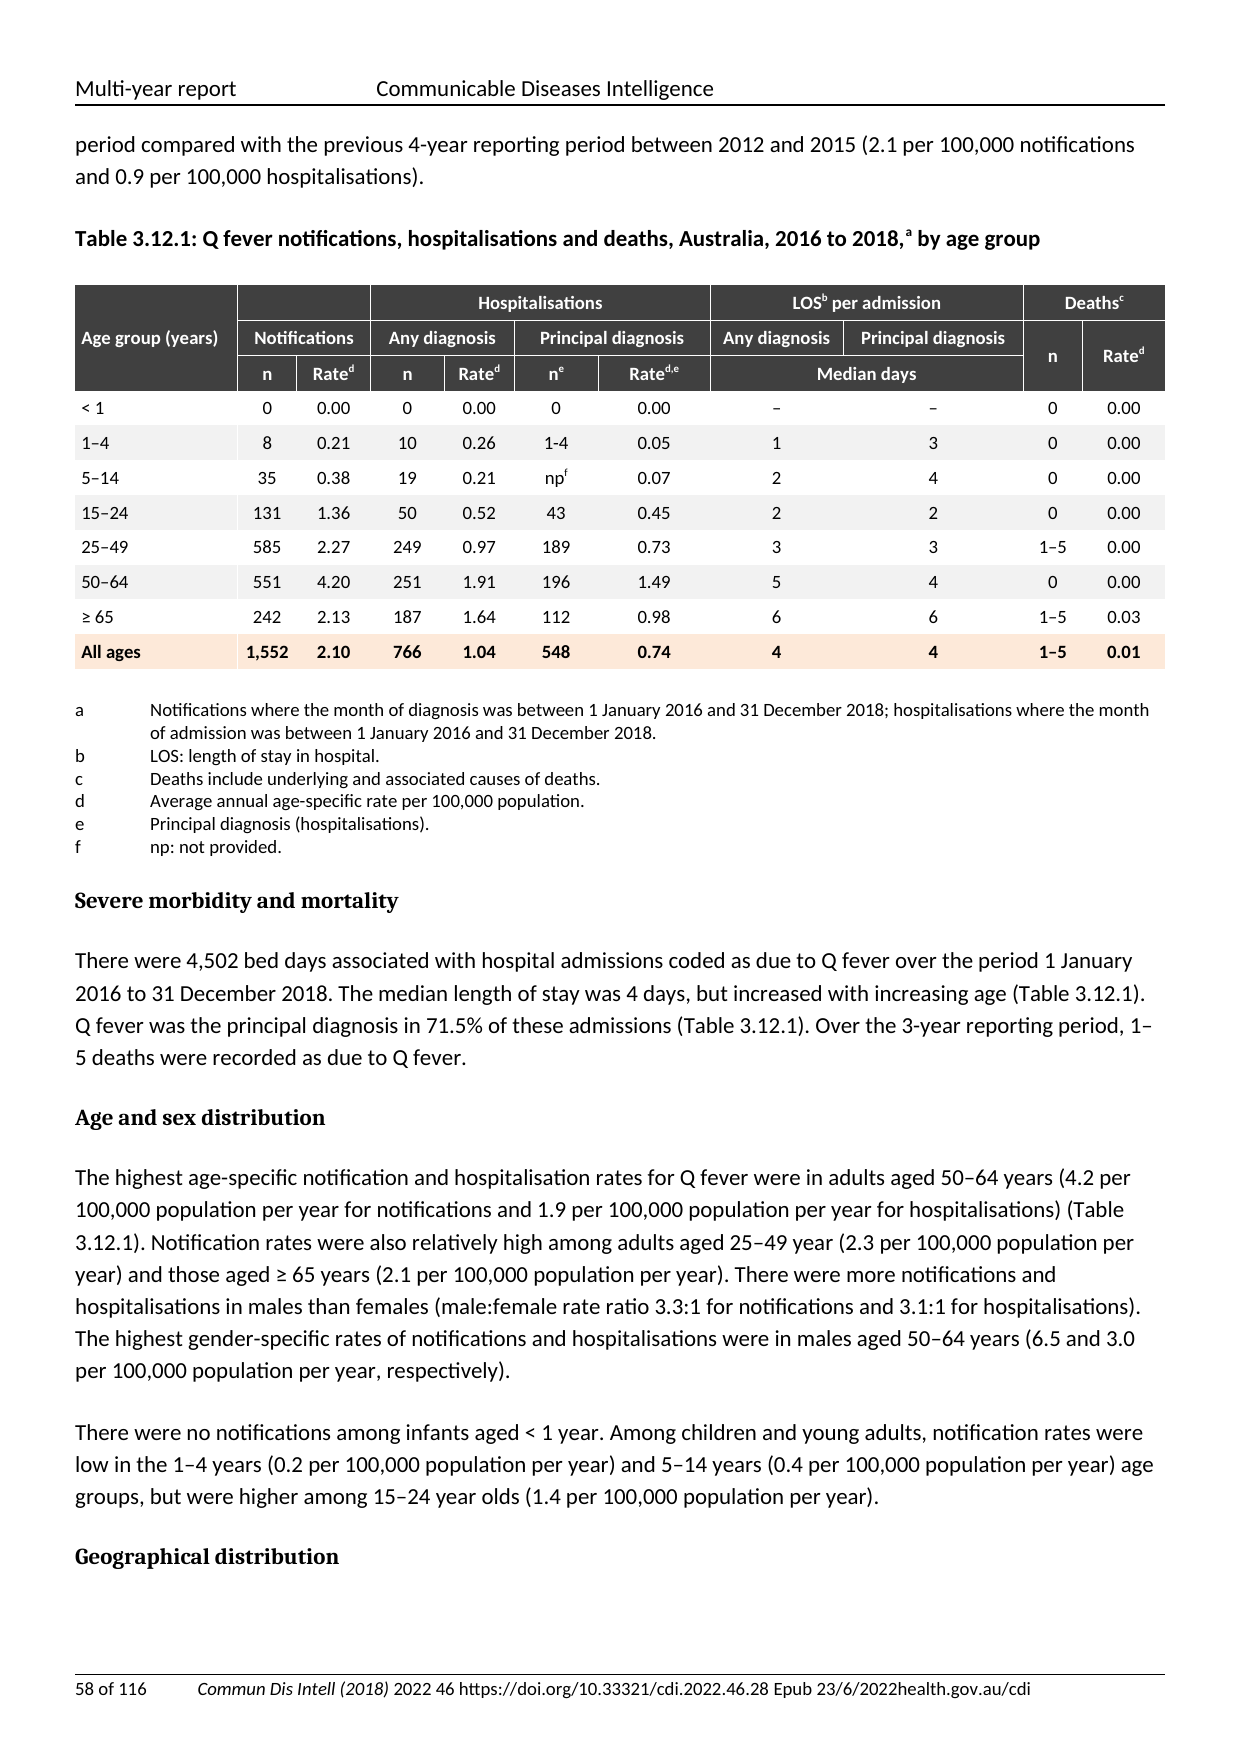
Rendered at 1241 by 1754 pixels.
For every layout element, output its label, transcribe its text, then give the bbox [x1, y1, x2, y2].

text a Notifications where the month of diagnosis was between 1 January 2016 and 31 December 2018; hospitalisations where the month of admission was between 1 January 2016 and 31 December 2018. [75, 698, 1165, 744]
text b LOS: length of stay in hospital. [75, 744, 1165, 767]
text c Deaths include underlying and associated causes of deaths. [75, 767, 1165, 790]
table_cell 0.00 [296, 391, 370, 425]
table_cell Median days [711, 356, 1023, 391]
table_cell 1–5 [1023, 599, 1082, 634]
table_cell 187 [370, 599, 444, 634]
table_cell 0.03 [1082, 599, 1165, 634]
table_cell 0.98 [598, 599, 710, 634]
subtitle Geographical distribution [75, 1543, 1165, 1570]
table_cell 1.49 [598, 565, 710, 599]
table_cell 0.00 [1082, 495, 1165, 530]
table_cell 1.91 [444, 565, 514, 599]
table_cell 548 [514, 634, 598, 669]
table_cell 766 [370, 634, 444, 669]
table_cell 0 [238, 391, 296, 425]
table_cell 0.00 [1082, 391, 1165, 425]
table_cell 1–5 [1023, 634, 1082, 669]
table_cell 2 [843, 495, 1023, 530]
table_cell 0.26 [444, 425, 514, 460]
table_cell – [843, 391, 1023, 425]
table_cell 249 [370, 530, 444, 564]
table_cell 112 [514, 599, 598, 634]
table_cell 5–14 [75, 460, 237, 495]
table_cell 3 [843, 530, 1023, 564]
table_cell 4 [710, 634, 843, 669]
table_cell 0.00 [598, 391, 710, 425]
table_cell 0.00 [1082, 425, 1165, 460]
table_cell 35 [238, 460, 296, 495]
table_cell 1–5 [1023, 530, 1082, 564]
table_cell Principal diagnosis [515, 321, 710, 355]
table_header Hospitalisations [371, 285, 710, 320]
table_cell 4 [843, 634, 1023, 669]
table_cell 8 [238, 425, 296, 460]
table_cell n [238, 356, 296, 391]
table_cell 50 [370, 495, 444, 530]
table_cell Rated [445, 356, 514, 391]
table_cell 19 [370, 460, 444, 495]
table_cell 251 [370, 565, 444, 599]
table_cell ≥ 65 [75, 599, 237, 634]
table_cell 131 [238, 495, 296, 530]
text e Principal diagnosis (hospitalisations). [75, 813, 1165, 836]
table_cell 0 [1023, 425, 1082, 460]
table_cell 0.97 [444, 530, 514, 564]
table_header LOSb per admission [711, 285, 1023, 320]
table_cell 5 [710, 565, 843, 599]
table_cell 1 [710, 425, 843, 460]
table_cell 15–24 [75, 495, 237, 530]
table_cell Principal diagnosis [844, 321, 1023, 355]
table_cell Any diagnosis [371, 321, 514, 355]
table_cell n [1024, 321, 1082, 391]
table_cell 0 [1023, 391, 1082, 425]
table_cell 2.27 [296, 530, 370, 564]
text There were 4,502 bed days associated with hospital admissions coded as due to Q fever over the period 1 January 2016 to 31 December 2018. The median length of stay was 4 days, but increased with increasing age (Table 3.12.1). Q fever was the principal diagnosis in 71.5% of these admissions (Table 3.12.1). Over the 3-year reporting period, 1–5 deaths were recorded as due to Q fever. [75, 946, 1165, 1071]
text The highest age-specific notification and hospitalisation rates for Q fever were in adults aged 50–64 years (4.2 per 100,000 population per year for notifications and 1.9 per 100,000 population per year for hospitalisations) (Table 3.12.1). Notification rates were also relatively high among adults aged 25–49 year (2.3 per 100,000 population per year) and those aged ≥ 65 years (2.1 per 100,000 population per year). There were more notifications and hospitalisations in males than females (male:female rate ratio 3.3:1 for notifications and 3.1:1 for hospitalisations). The highest gender-specific rates of notifications and hospitalisations were in males aged 50–64 years (6.5 and 3.0 per 100,000 population per year, respectively). [75, 1163, 1165, 1384]
table_cell 4 [843, 565, 1023, 599]
table_cell n [371, 356, 444, 391]
table_cell 0.21 [444, 460, 514, 495]
table_cell 189 [514, 530, 598, 564]
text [75, 130, 1165, 190]
table_cell 0 [370, 391, 444, 425]
table_cell 0 [1023, 460, 1082, 495]
table_cell 0.01 [1082, 634, 1165, 669]
text Table 3.12.1: Q fever notifications, hospitalisations and deaths, Australia, 2016 to 2018,a by age group [75, 224, 1165, 252]
subtitle Severe morbidity and mortality [75, 888, 1165, 914]
table_cell 0.21 [296, 425, 370, 460]
table_cell 25–49 [75, 530, 237, 564]
table_cell 242 [238, 599, 296, 634]
table_cell Rated,e [599, 356, 710, 391]
table_header Age group (years) [75, 285, 237, 391]
table_cell 1–4 [75, 425, 237, 460]
table_cell ne [515, 356, 598, 391]
table_cell 0.07 [598, 460, 710, 495]
text d Average annual age-specific rate per 100,000 population. [75, 790, 1165, 813]
table_cell 10 [370, 425, 444, 460]
table_cell 0 [514, 391, 598, 425]
table_cell npf [514, 460, 598, 495]
table_cell Rated [297, 356, 370, 391]
table_cell 0.38 [296, 460, 370, 495]
table_cell Rated [1083, 321, 1165, 391]
table_cell 0 [1023, 565, 1082, 599]
table_cell 3 [710, 530, 843, 564]
table_cell 1.64 [444, 599, 514, 634]
table_cell 6 [843, 599, 1023, 634]
table_cell 0 [1023, 495, 1082, 530]
table_header [238, 285, 370, 320]
table_header Deathsc [1024, 285, 1165, 320]
table_cell 0.52 [444, 495, 514, 530]
table_cell 2.10 [296, 634, 370, 669]
table_cell 0.00 [1082, 460, 1165, 495]
table_cell 6 [710, 599, 843, 634]
table_cell 1.04 [444, 634, 514, 669]
table_cell 0.73 [598, 530, 710, 564]
text There were no notifications among infants aged < 1 year. Among children and young adults, notification rates were low in the 1–4 years (0.2 per 100,000 population per year) and 5–14 years (0.4 per 100,000 population per year) age groups, but were higher among 15–24 year olds (1.4 per 100,000 population per year). [75, 1418, 1165, 1510]
table_cell < 1 [75, 391, 237, 425]
table_cell 1,552 [238, 634, 296, 669]
table_cell 1-4 [514, 425, 598, 460]
table_cell 4.20 [296, 565, 370, 599]
table_cell 0.05 [598, 425, 710, 460]
table_cell 196 [514, 565, 598, 599]
table_cell All ages [75, 634, 237, 669]
table_cell 2.13 [296, 599, 370, 634]
table_cell 1.36 [296, 495, 370, 530]
subtitle Age and sex distribution [75, 1104, 1165, 1131]
table_cell 0.00 [1082, 565, 1165, 599]
table_cell 43 [514, 495, 598, 530]
table_cell 0.00 [444, 391, 514, 425]
table_cell Any diagnosis [711, 321, 843, 355]
table_cell 0.74 [598, 634, 710, 669]
table_cell 2 [710, 495, 843, 530]
table_cell 2 [710, 460, 843, 495]
table_cell 4 [843, 460, 1023, 495]
table_cell 0.45 [598, 495, 710, 530]
table_cell – [710, 391, 843, 425]
table_cell 551 [238, 565, 296, 599]
table_cell Notifications [238, 321, 370, 355]
table_cell 3 [843, 425, 1023, 460]
table_cell 0.00 [1082, 530, 1165, 564]
table_cell 585 [238, 530, 296, 564]
text f np: not provided. [75, 836, 1165, 858]
table_cell 50–64 [75, 565, 237, 599]
